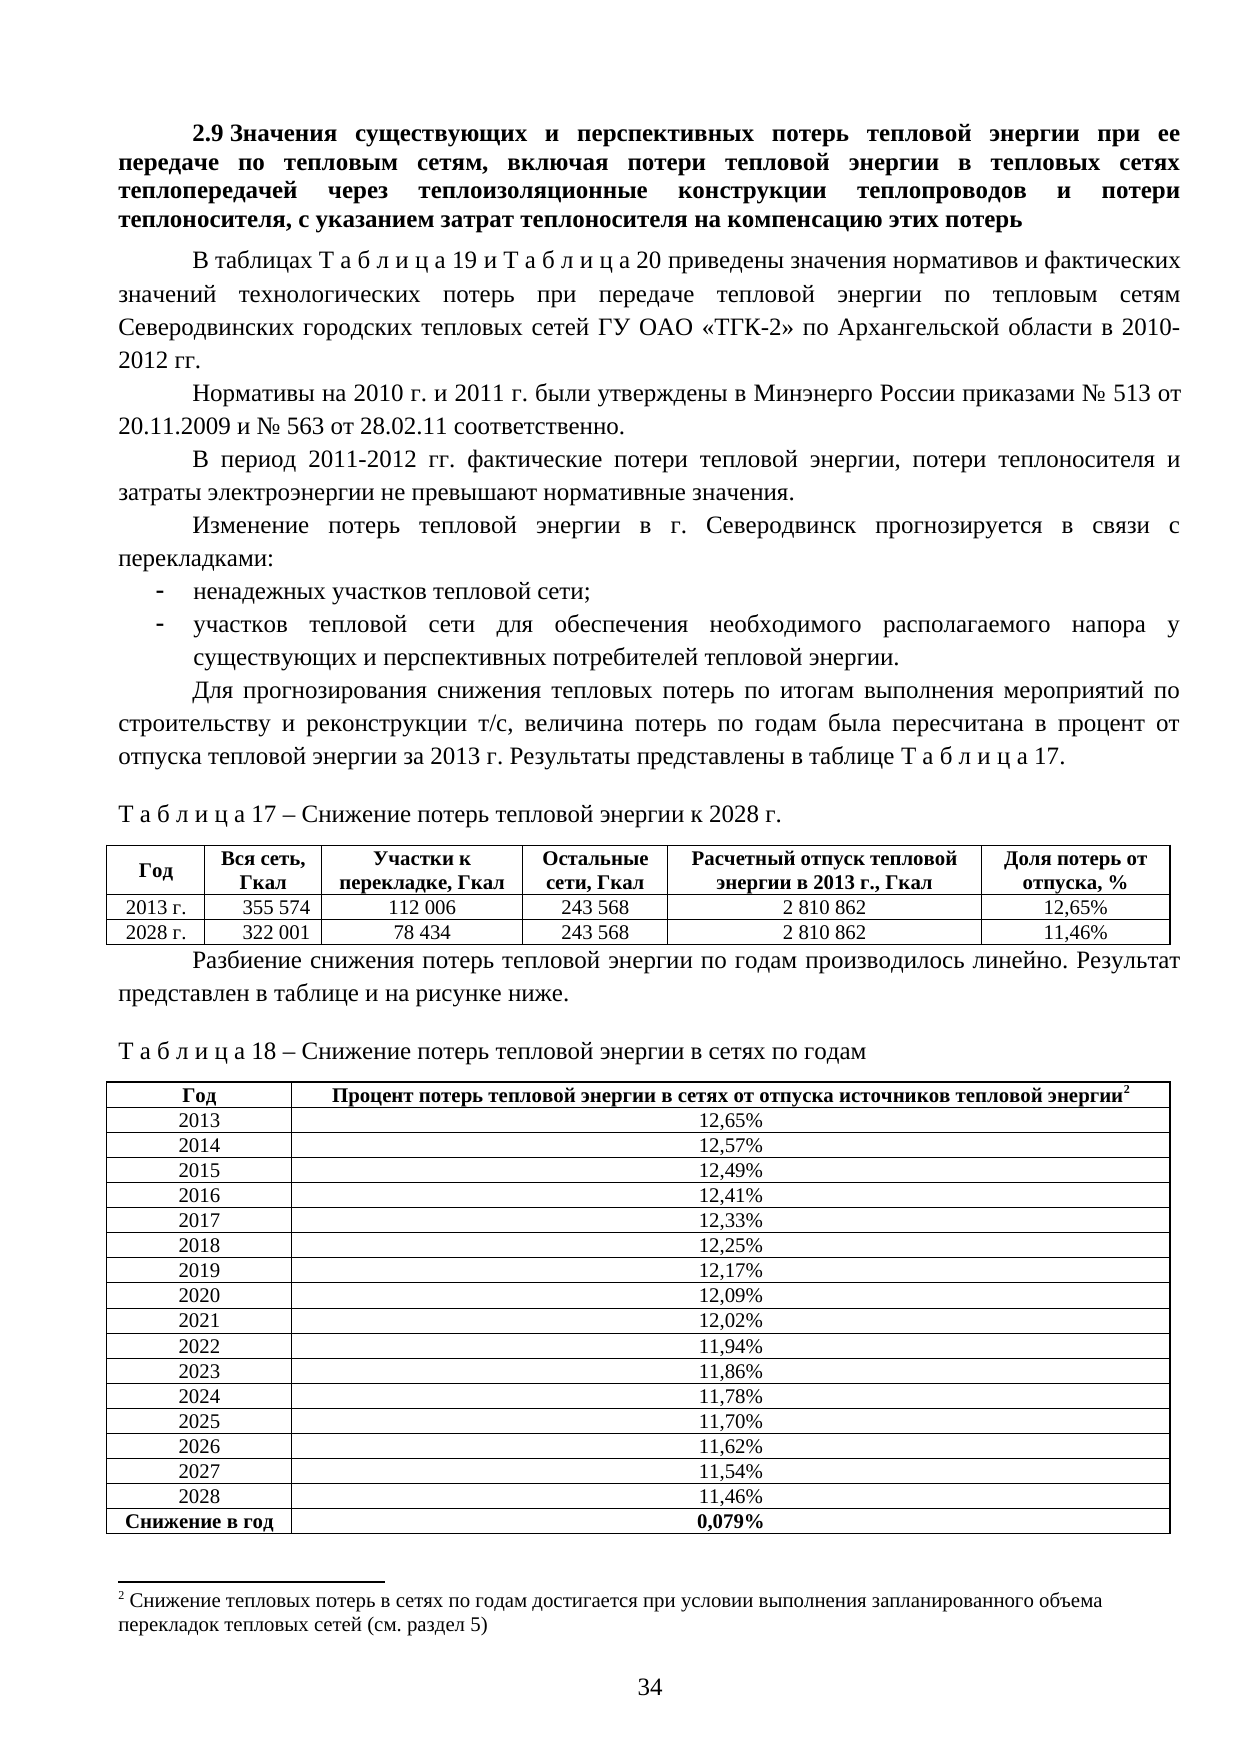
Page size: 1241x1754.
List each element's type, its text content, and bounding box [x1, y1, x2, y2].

text В таблицах 19 и 20 приведены значения нормативов и фактических значений технологических потерь при передаче тепловой энергии по тепловым сетям Северодвинских городских тепловых сетей ГУ ОАО «ТГК-2» по Архангельской области в 2010-2012 гг. [118, 246, 1181, 373]
table_header Доля потерь от отпуска, % [982, 846, 1169, 894]
table_cell 2014 [107, 1133, 291, 1157]
table_cell 2019 [107, 1258, 291, 1282]
text – Снижение потерь тепловой энергии к 2028 г. [118, 799, 1181, 828]
list участков тепловой сети для обеспечения необходимого располагаемого напора у существующих и перспективных потребителей тепловой энергии. [156, 609, 1181, 671]
table_cell Снижение в год [107, 1509, 291, 1533]
table_cell 12,02% [292, 1309, 1169, 1332]
table_cell 11,46% [982, 920, 1169, 944]
table_cell 2015 [107, 1158, 291, 1182]
text – Снижение потерь тепловой энергии в сетях по годам [118, 1036, 1181, 1065]
table_cell 12,57% [292, 1133, 1169, 1157]
table_cell 322 001 [205, 920, 321, 944]
table_cell 2013 г. [107, 895, 204, 919]
table_cell 78 434 [322, 920, 522, 944]
table_header Вся сеть, Гкал [205, 846, 321, 894]
table_cell 2017 [107, 1208, 291, 1232]
table_cell 12,25% [292, 1233, 1169, 1257]
text Нормативы на 2010 г. и 2011 г. были утверждены в Минэнерго России приказами № 513 от 20.11.2009 и № 563 от 28.02.11 соответственно. [118, 378, 1181, 439]
table_header Процент потерь тепловой энергии в сетях от отпуска источников тепловой энергии [292, 1083, 1169, 1107]
table_cell 2028 г. [107, 920, 204, 944]
table_header Год [107, 1083, 291, 1107]
text Значения существующих и перспективных потерь тепловой энергии при ее передаче по тепловым сетям, включая потери тепловой энергии в тепловых сетях теплопередачей через теплоизоляционные конструкции теплопроводов и потери теплоносителя, с указанием затрат теплоносителя на компенсацию этих потерь [118, 118, 1181, 233]
table_cell 2 810 862 [668, 920, 981, 944]
text Для прогнозирования снижения тепловых потерь по итогам выполнения мероприятий по строительству и реконструкции т/с, величина потерь по годам была пересчитана в процент от отпуска тепловой энергии за 2013 г. Результаты представлены в таблице 17. [118, 675, 1181, 770]
table_cell 2022 [107, 1334, 291, 1358]
table_cell 12,65% [292, 1108, 1169, 1132]
table_cell 355 574 [205, 895, 321, 919]
text Разбиение снижения потерь тепловой энергии по годам производилось линейно. Результат представлен в таблице и на рисунке ниже. [118, 945, 1181, 1007]
table_cell 243 568 [523, 895, 667, 919]
table_cell 12,09% [292, 1283, 1169, 1307]
table_cell 2016 [107, 1183, 291, 1207]
table_cell 0,079% [292, 1509, 1169, 1533]
list ненадежных участков тепловой сети; [156, 576, 1181, 604]
table_cell 112 006 [322, 895, 522, 919]
table_cell 2026 [107, 1434, 291, 1458]
table_cell 11,54% [292, 1459, 1169, 1483]
table_cell 2027 [107, 1459, 291, 1483]
table_cell 2028 [107, 1484, 291, 1508]
table_cell 2021 [107, 1309, 291, 1332]
table_header Расчетный отпуск тепловой энергии в 2013 г., Гкал [668, 846, 981, 894]
text Изменение потерь тепловой энергии в г. Северодвинск прогнозируется в связи с перекладками: [118, 510, 1181, 572]
table_cell 11,70% [292, 1409, 1169, 1433]
table_cell 12,65% [982, 895, 1169, 919]
table_cell 2023 [107, 1359, 291, 1383]
table_cell 11,78% [292, 1384, 1169, 1408]
table_cell 12,49% [292, 1158, 1169, 1182]
table_cell 12,17% [292, 1258, 1169, 1282]
table_cell 11,94% [292, 1334, 1169, 1358]
text В период 2011-2012 гг. фактические потери тепловой энергии, потери теплоносителя и затраты электроэнергии не превышают нормативные значения. [118, 444, 1181, 506]
table_cell 2025 [107, 1409, 291, 1433]
table_cell 11,62% [292, 1434, 1169, 1458]
table_cell 2 810 862 [668, 895, 981, 919]
table_cell 11,46% [292, 1484, 1169, 1508]
table_header Год [107, 846, 204, 894]
table_cell 12,33% [292, 1208, 1169, 1232]
table_cell 2013 [107, 1108, 291, 1132]
table_cell 243 568 [523, 920, 667, 944]
table_header Остальные сети, Гкал [523, 846, 667, 894]
table_cell 2024 [107, 1384, 291, 1408]
table_cell 11,86% [292, 1359, 1169, 1383]
table_cell 2018 [107, 1233, 291, 1257]
table_cell 12,41% [292, 1183, 1169, 1207]
table_header Участки к перекладке, Гкал [322, 846, 522, 894]
table_cell 2020 [107, 1283, 291, 1307]
